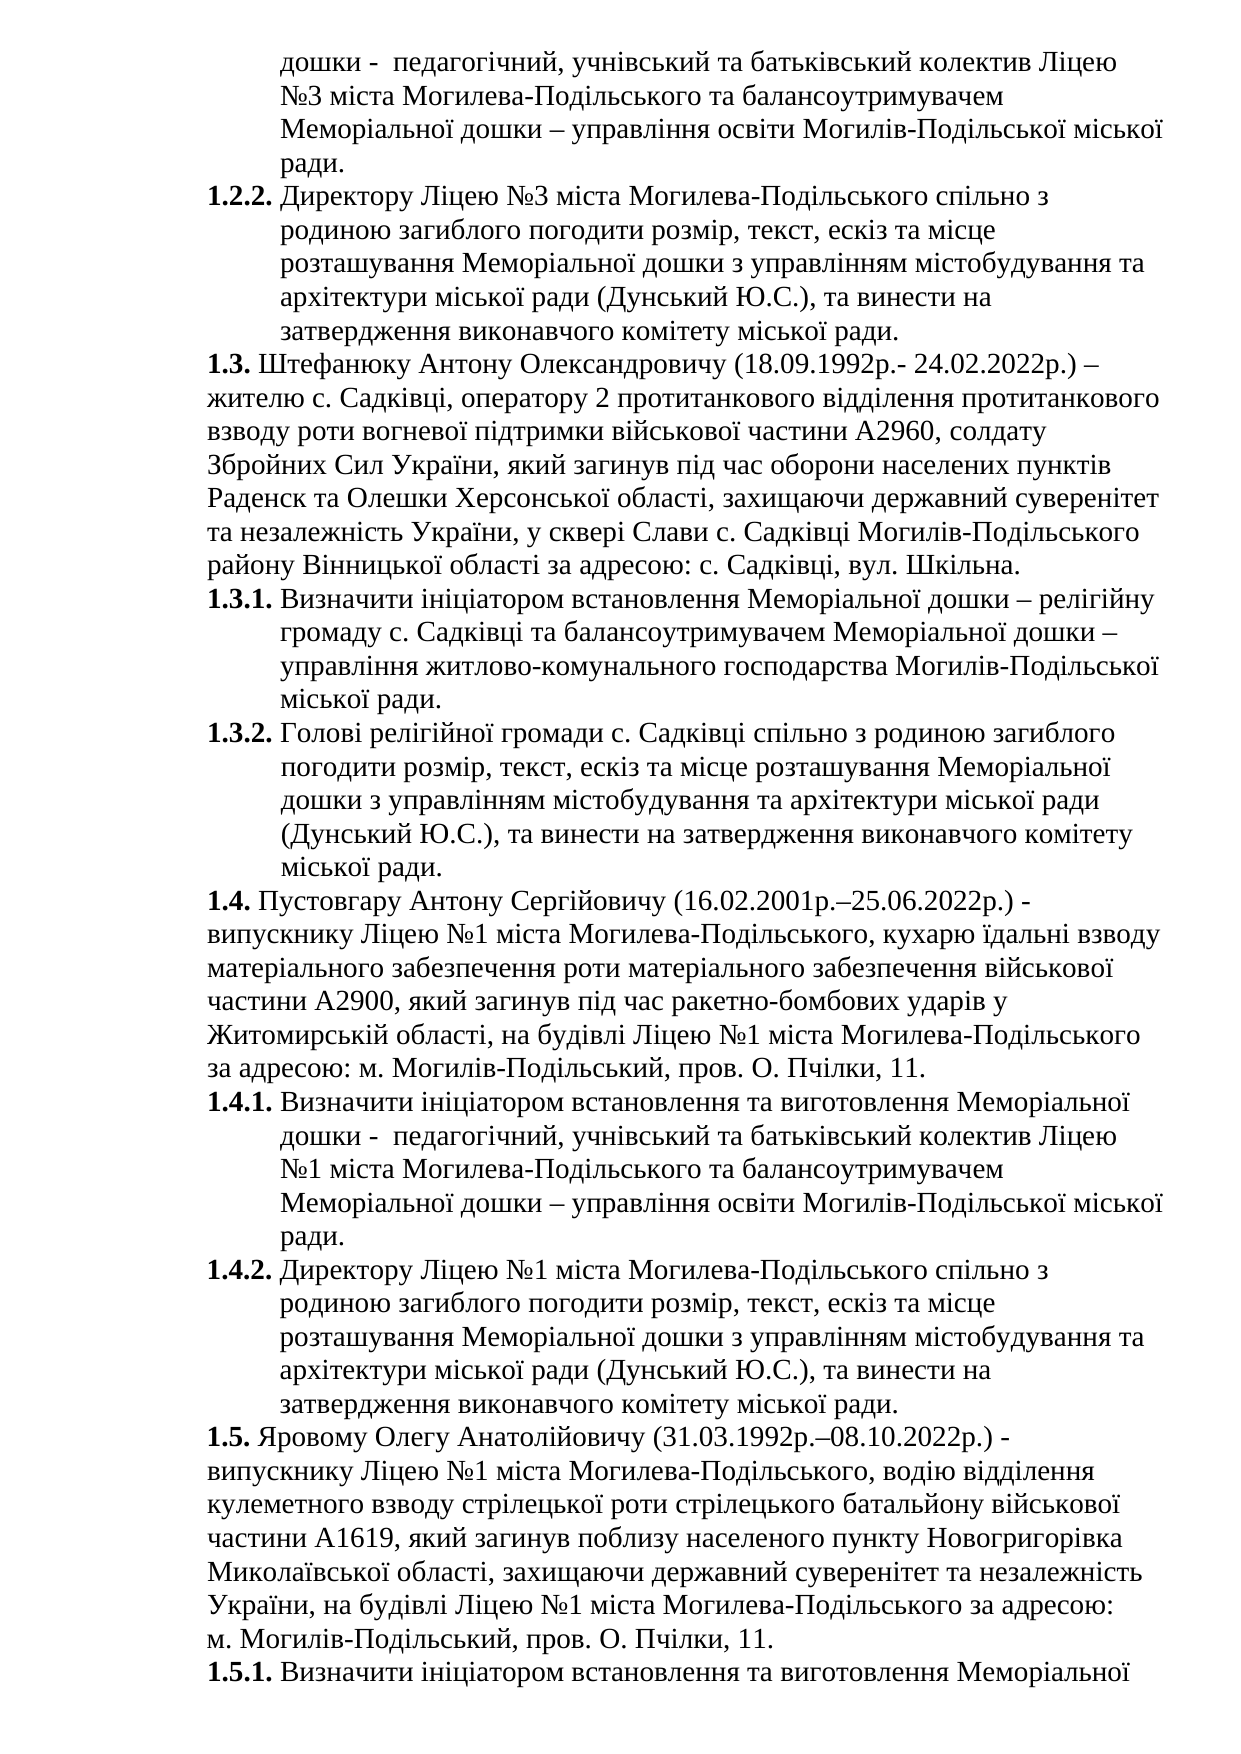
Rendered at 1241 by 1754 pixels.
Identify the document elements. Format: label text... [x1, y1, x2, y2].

text громаду с. Садківці та балансоутримувачем Меморіальної дошки – [207, 614, 1166, 648]
text 1.3.2. Голові релігійної громади с. Садківці спільно з родиною загиблого погодити розмір, текст, ескіз та місце розташування Меморіальної дошки з управлінням містобудування та архітектури міської ради (Дунський Ю.С.), та винести на затвердження виконавчого комітету міської ради. [207, 715, 1166, 883]
text затвердження виконавчого комітету міської ради. [177, 1386, 1166, 1419]
list Меморіальної дошки – управління освіти Могилів-Подільської міської [207, 1185, 1166, 1218]
text 1.5.1. Визначити ініціатором встановлення та виготовлення Меморіальної [207, 1654, 1166, 1688]
text розташування Меморіальної дошки з управлінням містобудування та [177, 1319, 1166, 1352]
text управління житлово-комунального господарства Могилів-Подільської [207, 648, 1166, 682]
text архітектури міської ради (Дунський Ю.С.), та винести на [177, 1352, 1166, 1386]
text Меморіальної дошки – управління освіти Могилів-Подільської міської [207, 111, 1166, 145]
text архітектури міської ради (Дунський Ю.С.), та винести на [177, 279, 1166, 313]
text дошки - педагогічний, учнівський та батьківський колектив Ліцею [207, 44, 1166, 78]
list дошки - педагогічний, учнівський та батьківський колектив Ліцею [207, 1118, 1166, 1151]
text розташування Меморіальної дошки з управлінням містобудування та [177, 246, 1166, 279]
text міської ради. [207, 682, 1166, 715]
list №1 міста Могилева-Подільського та балансоутримувачем [207, 1151, 1166, 1185]
text родиною загиблого погодити розмір, текст, ескіз та місце [177, 1285, 1166, 1319]
text 1.3. Штефанюку Антону Олександровичу (18.09.1992р.- 24.02.2022р.) – жителю с. Садківці, оператору 2 протитанкового відділення протитанкового взводу роти вогневої підтримки військової частини А2960, солдату Збройних Сил України, який загинув під час оборони населених пунктів Раденск та Олешки Херсонської області, захищаючи державний суверенітет та незалежність України, у сквері Слави с. Садківці Могилів-Подільського району Вінницької області за адресою: с. Садківці, вул. Шкільна. [207, 346, 1166, 581]
text 1.5. Яровому Олегу Анатолійовичу (31.03.1992р.–08.10.2022р.) - випускнику Ліцею №1 міста Могилева-Подільського, водію відділення кулеметного взводу стрілецької роти стрілецького батальйону військової частини А1619, який загинув поблизу населеного пункту Новогригорівка Миколаївської області, захищаючи державний суверенітет та незалежність України, на будівлі Ліцею №1 міста Могилева-Подільського за адресою: [177, 1419, 1166, 1621]
text ради. [207, 145, 1166, 178]
text 1.3.1. Визначити ініціатором встановлення Меморіальної дошки – релігійну [207, 581, 1166, 614]
list ради. [207, 1218, 1166, 1252]
text №3 міста Могилева-Подільського та балансоутримувачем [207, 78, 1166, 111]
text 1.4.2. Директору Ліцею №1 міста Могилева-Подільського спільно з [177, 1252, 1166, 1285]
text 1.2.2. Директору Ліцею №3 міста Могилева-Подільського спільно з [177, 178, 1166, 212]
text родиною загиблого погодити розмір, текст, ескіз та місце [177, 212, 1166, 246]
text м. Могилів-Подільський, пров. О. Пчілки, 11. [177, 1621, 1166, 1654]
text затвердження виконавчого комітету міської ради. [177, 313, 1166, 346]
list 1.4.1. Визначити ініціатором встановлення та виготовлення Меморіальної [207, 1084, 1166, 1118]
list 1.4. Пустовгару Антону Сергійовичу (16.02.2001р.–25.06.2022р.) - випускнику Ліцею №1 міста Могилева-Подільського, кухарю їдальні взводу матеріального забезпечення роти матеріального забезпечення військової частини А2900, який загинув під час ракетно-бомбових ударів у Житомирській області, на будівлі Ліцею №1 міста Могилева-Подільського за адресою: м. Могилів-Подільський, пров. О. Пчілки, 11. [207, 883, 1166, 1084]
